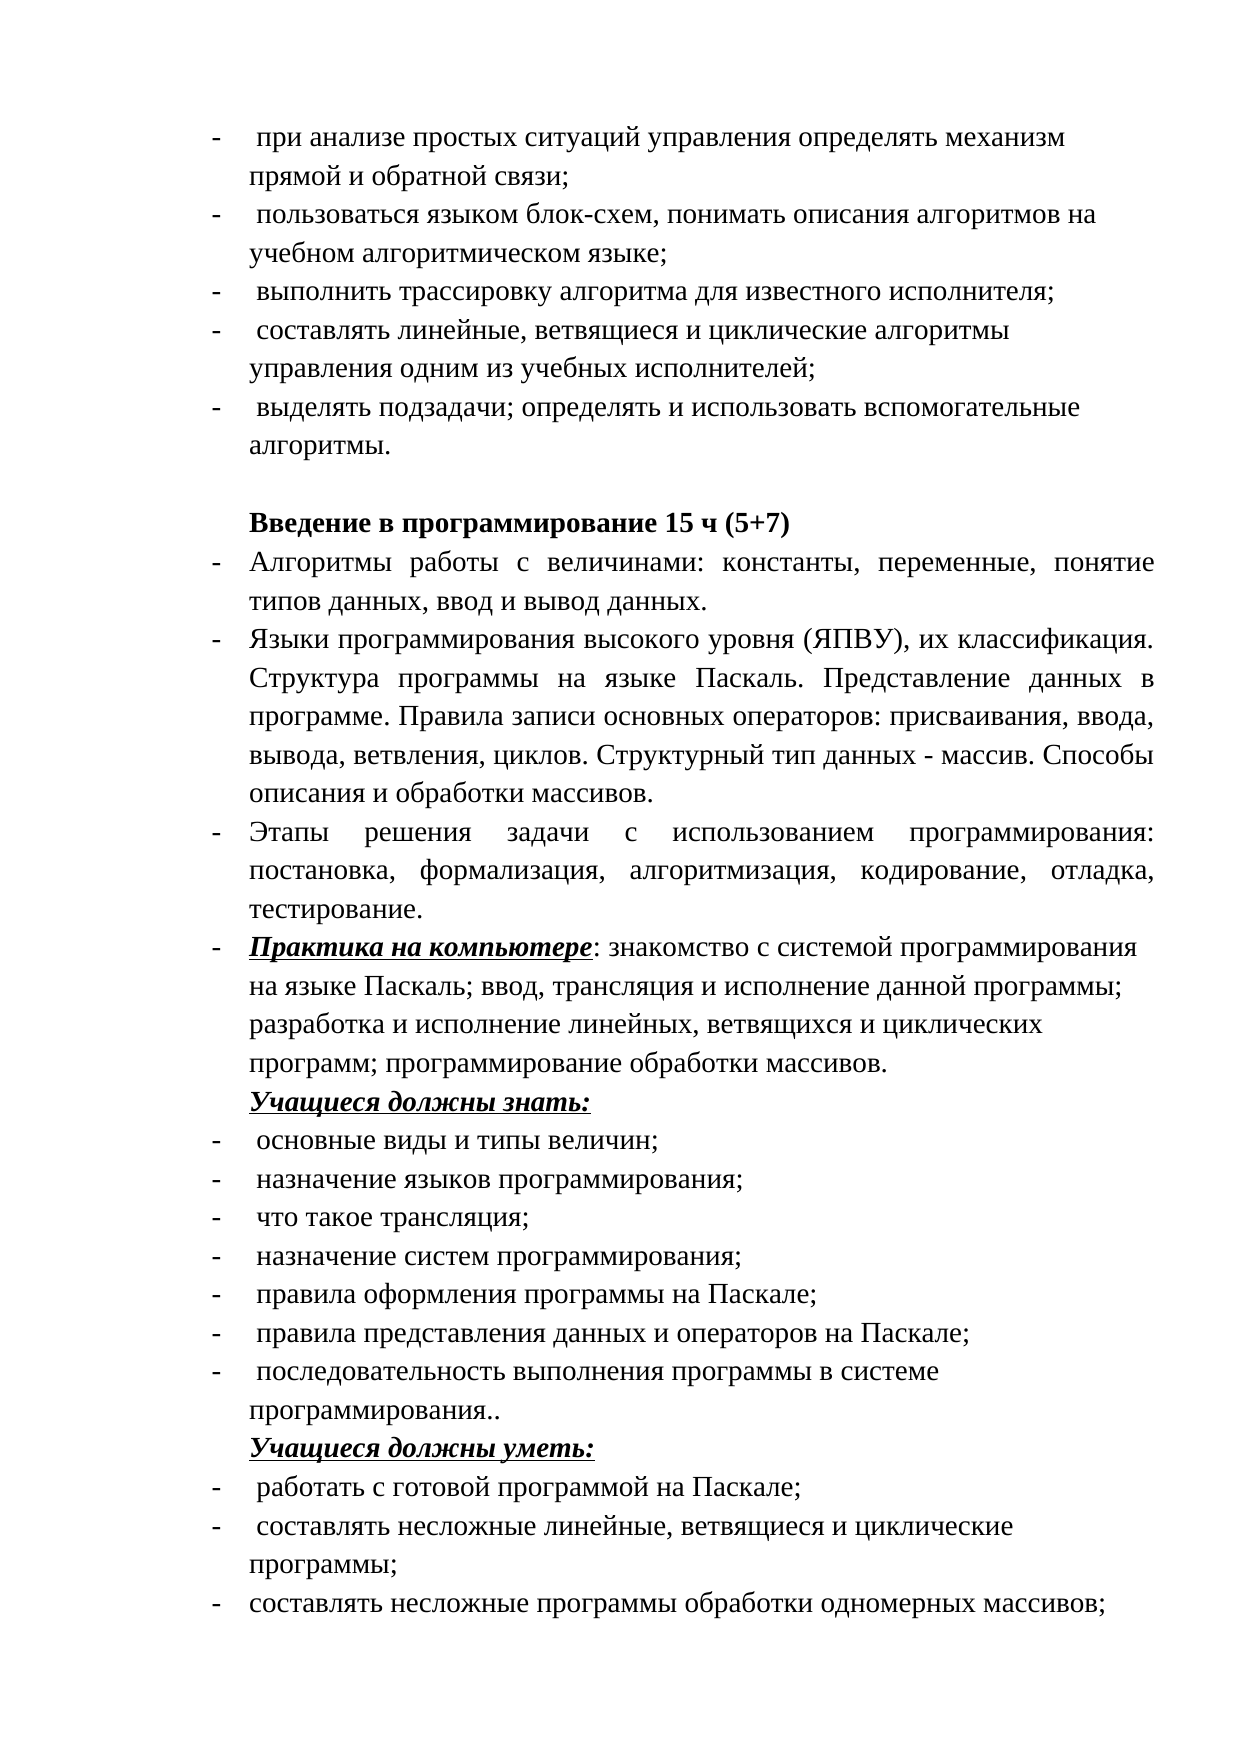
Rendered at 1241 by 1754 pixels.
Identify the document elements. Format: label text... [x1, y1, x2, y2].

list последовательность выполнения программы в системе программирования.. [211, 1353, 1155, 1426]
list правила представления данных и операторов на Паскале; [211, 1315, 1155, 1348]
list основные виды и типы величин; [211, 1122, 1155, 1156]
text Введение в программирование 15 ч (5+7) [249, 506, 1155, 539]
list Учащиеся должны уметь: [249, 1431, 1155, 1464]
list при анализе простых ситуаций управления определять механизм прямой и обратной связи; [211, 119, 1155, 191]
list Учащиеся должны знать: [249, 1084, 1155, 1117]
list выделять подзадачи; определять и использовать вспомогательные алгоритмы. [211, 389, 1155, 461]
list выполнить трассировку алгоритма для известного исполнителя; [211, 273, 1155, 307]
list назначение систем программирования; [211, 1238, 1155, 1271]
list Алгоритмы работы с величинами: константы, переменные, понятие типов данных, ввод и вывод данных. [211, 544, 1155, 616]
list составлять несложные линейные, ветвящиеся и циклические программы; [211, 1508, 1155, 1580]
list работать с готовой программой на Паскале; [211, 1469, 1155, 1503]
list назначение языков программирования; [211, 1161, 1155, 1194]
list Этапы решения задачи с использованием программирования: постановка, формализация, алгоритмизация, кодирование, отладка, тестирование. [211, 814, 1155, 924]
list Практика на компьютере: знакомство с системой программирования на языке Паскаль; ввод, трансляция и исполнение данной программы; разработка и исполнение линейных, ветвящихся и циклических программ; программирование обработки массивов. [211, 929, 1155, 1079]
list составлять несложные программы обработки одномерных массивов; [211, 1585, 1155, 1618]
list составлять линейные, ветвящиеся и циклические алгоритмы управления одним из учебных исполнителей; [211, 312, 1155, 384]
list пользоваться языком блок-схем, понимать описания алгоритмов на учебном алгоритмическом языке; [211, 196, 1155, 268]
list что такое трансляция; [211, 1199, 1155, 1233]
list Языки программирования высокого уровня (ЯПВУ), их классификация. Структура программы на языке Паскаль. Представление данных в программе. Правила записи основных операторов: присваивания, ввода, вывода, ветвления, циклов. Структурный тип данных - массив. Способы описания и обработки массивов. [211, 621, 1155, 809]
list правила оформления программы на Паскале; [211, 1276, 1155, 1310]
